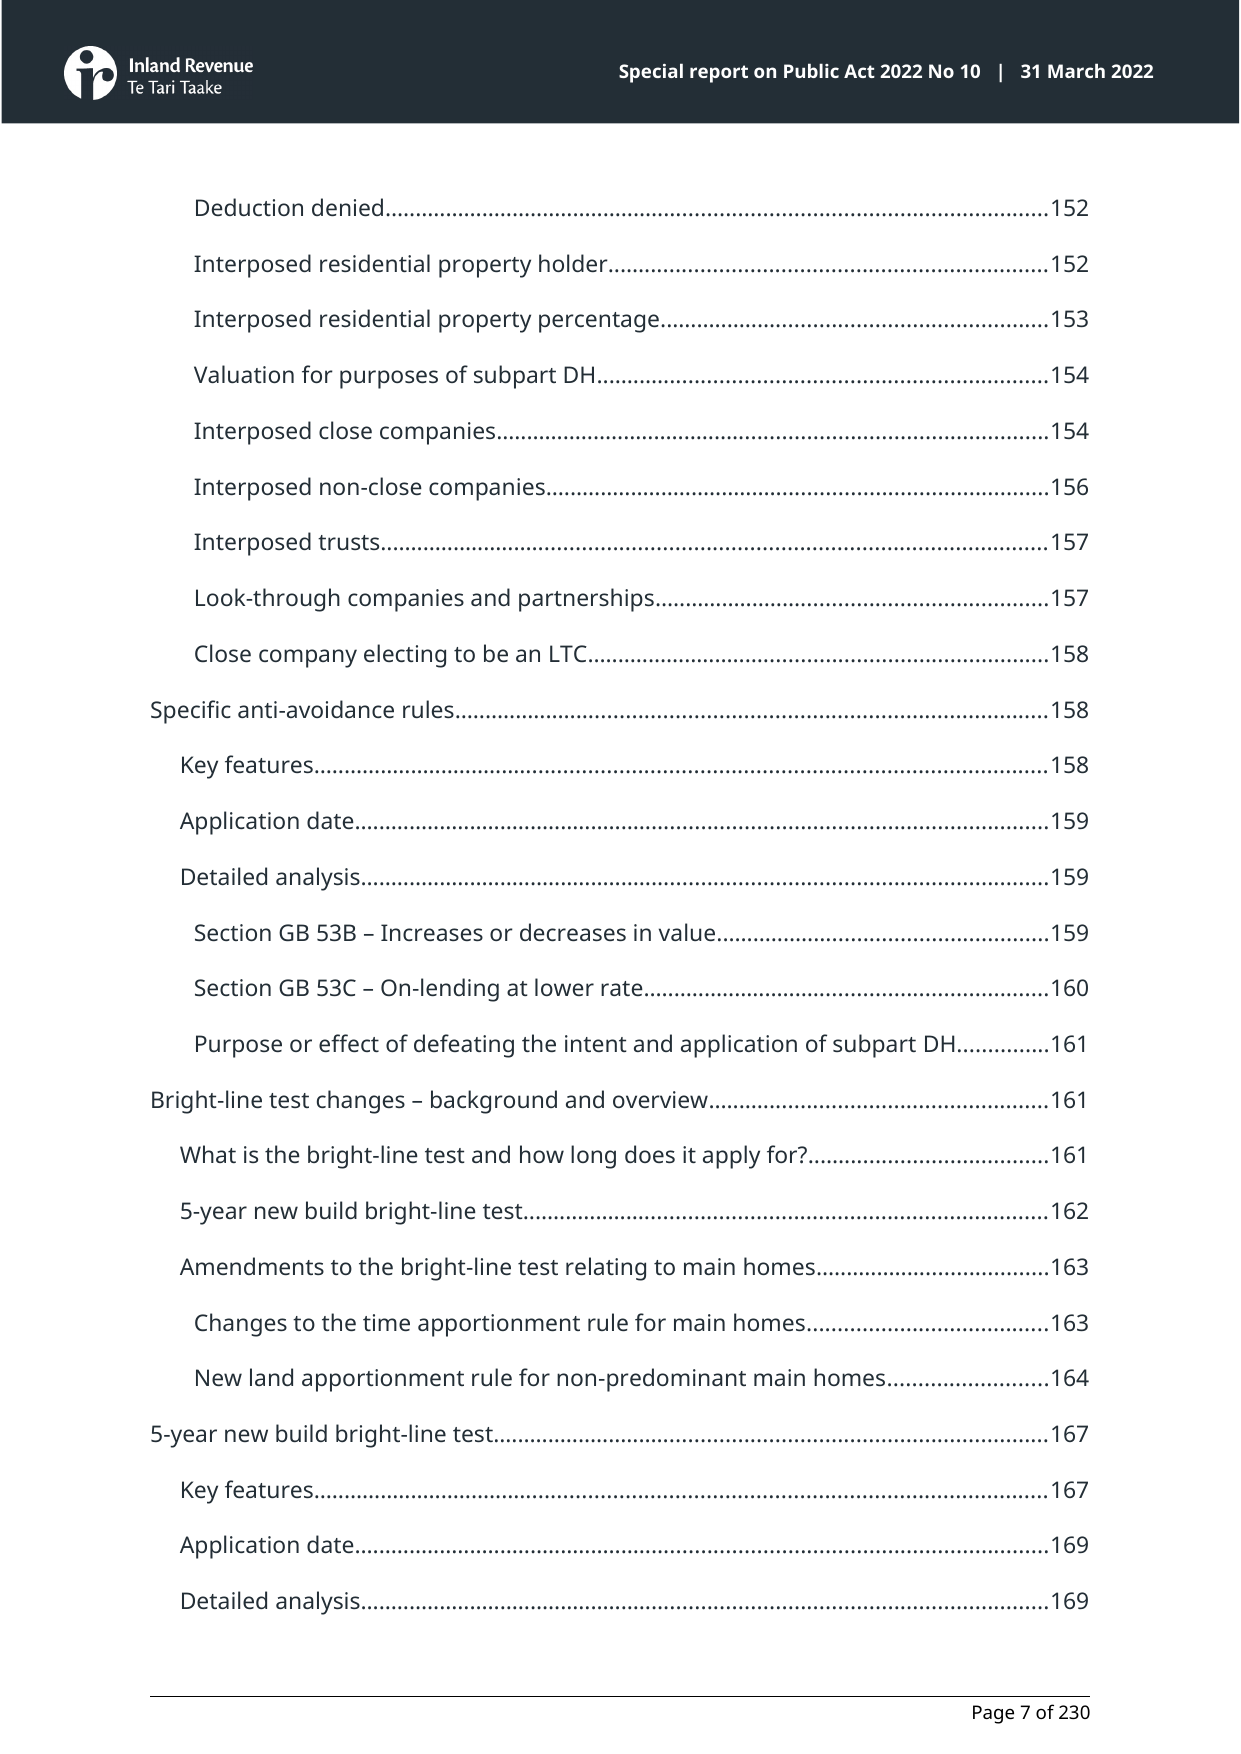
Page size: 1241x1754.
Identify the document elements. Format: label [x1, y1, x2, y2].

picture [64, 46, 253, 100]
